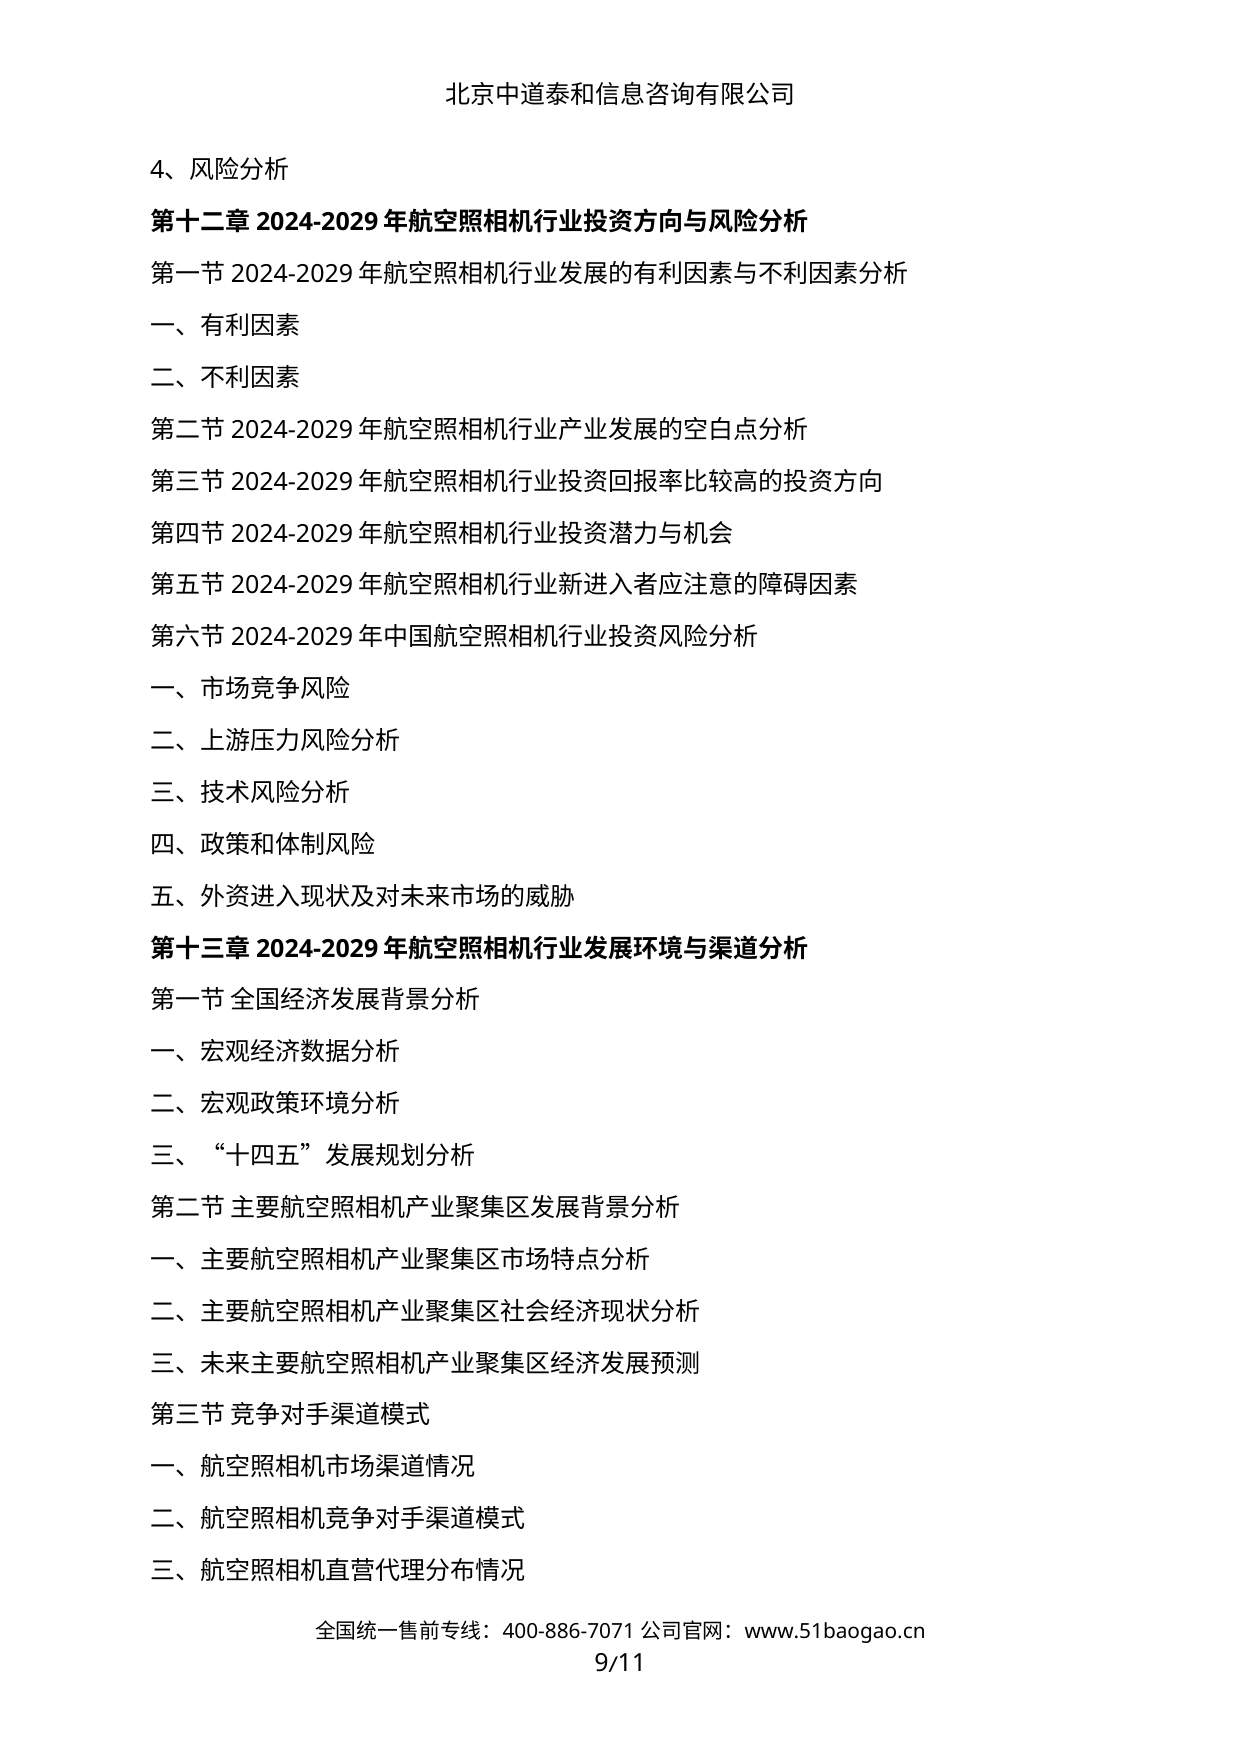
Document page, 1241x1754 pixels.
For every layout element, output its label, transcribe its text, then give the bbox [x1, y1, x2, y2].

text 第一节 2024-2029年航空照相机行业发展的有利因素与不利因素分析 [150, 254, 1090, 290]
text 三、“十四五”发展规划分析 [150, 1136, 1090, 1172]
text 第二节 2024-2029年航空照相机行业产业发展的空白点分析 [150, 409, 1090, 446]
text 三、技术风险分析 [150, 772, 1090, 809]
text 第四节 2024-2029年航空照相机行业投资潜力与机会 [150, 513, 1090, 549]
text 二、上游压力风险分析 [150, 721, 1090, 757]
text 一、有利因素 [150, 306, 1090, 342]
text 第三节 2024-2029年航空照相机行业投资回报率比较高的投资方向 [150, 461, 1090, 497]
text 五、外资进入现状及对未来市场的威胁 [150, 876, 1090, 912]
text 一、宏观经济数据分析 [150, 1032, 1090, 1068]
text 三、未来主要航空照相机产业聚集区经济发展预测 [150, 1343, 1090, 1379]
text 一、主要航空照相机产业聚集区市场特点分析 [150, 1239, 1090, 1276]
text 二、宏观政策环境分析 [150, 1084, 1090, 1120]
text 二、航空照相机竞争对手渠道模式 [150, 1499, 1090, 1535]
text 第六节 2024-2029年中国航空照相机行业投资风险分析 [150, 617, 1090, 653]
text 四、政策和体制风险 [150, 824, 1090, 861]
text 第二节 主要航空照相机产业聚集区发展背景分析 [150, 1187, 1090, 1224]
text 一、市场竞争风险 [150, 669, 1090, 705]
text 第五节 2024-2029年航空照相机行业新进入者应注意的障碍因素 [150, 565, 1090, 601]
text 二、不利因素 [150, 357, 1090, 394]
text 第十三章 2024-2029年航空照相机行业发展环境与渠道分析 [150, 928, 1090, 964]
text 一、航空照相机市场渠道情况 [150, 1447, 1090, 1483]
text 第一节 全国经济发展背景分析 [150, 980, 1090, 1016]
text 4、风险分析 [150, 150, 1090, 186]
text 第三节 竞争对手渠道模式 [150, 1395, 1090, 1431]
text 二、主要航空照相机产业聚集区社会经济现状分析 [150, 1291, 1090, 1327]
text 三、航空照相机直营代理分布情况 [150, 1551, 1090, 1587]
text 第十二章 2024-2029年航空照相机行业投资方向与风险分析 [150, 202, 1090, 238]
